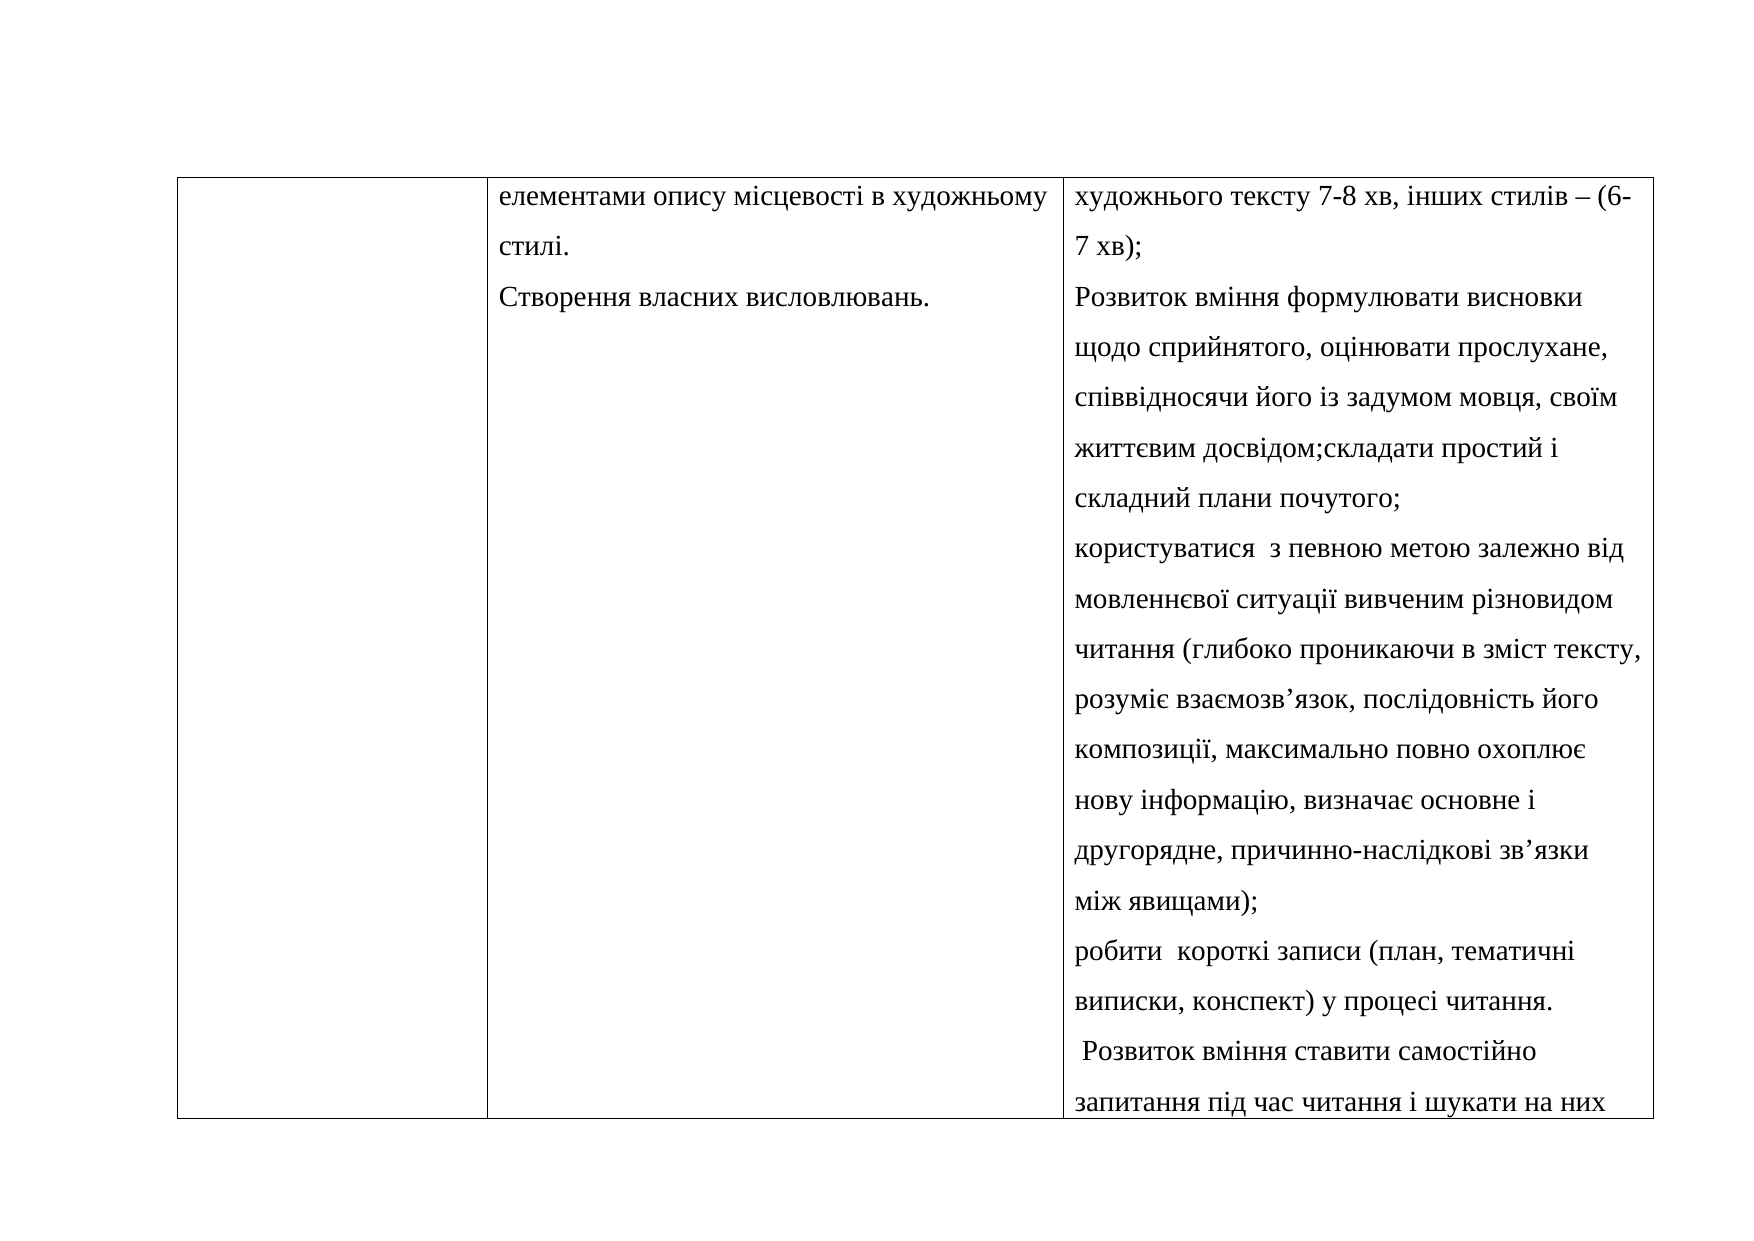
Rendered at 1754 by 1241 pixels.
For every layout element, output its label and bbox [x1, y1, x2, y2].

table_cell [488, 178, 1063, 1117]
table_cell [1064, 178, 1653, 1117]
table_cell [178, 178, 487, 1117]
